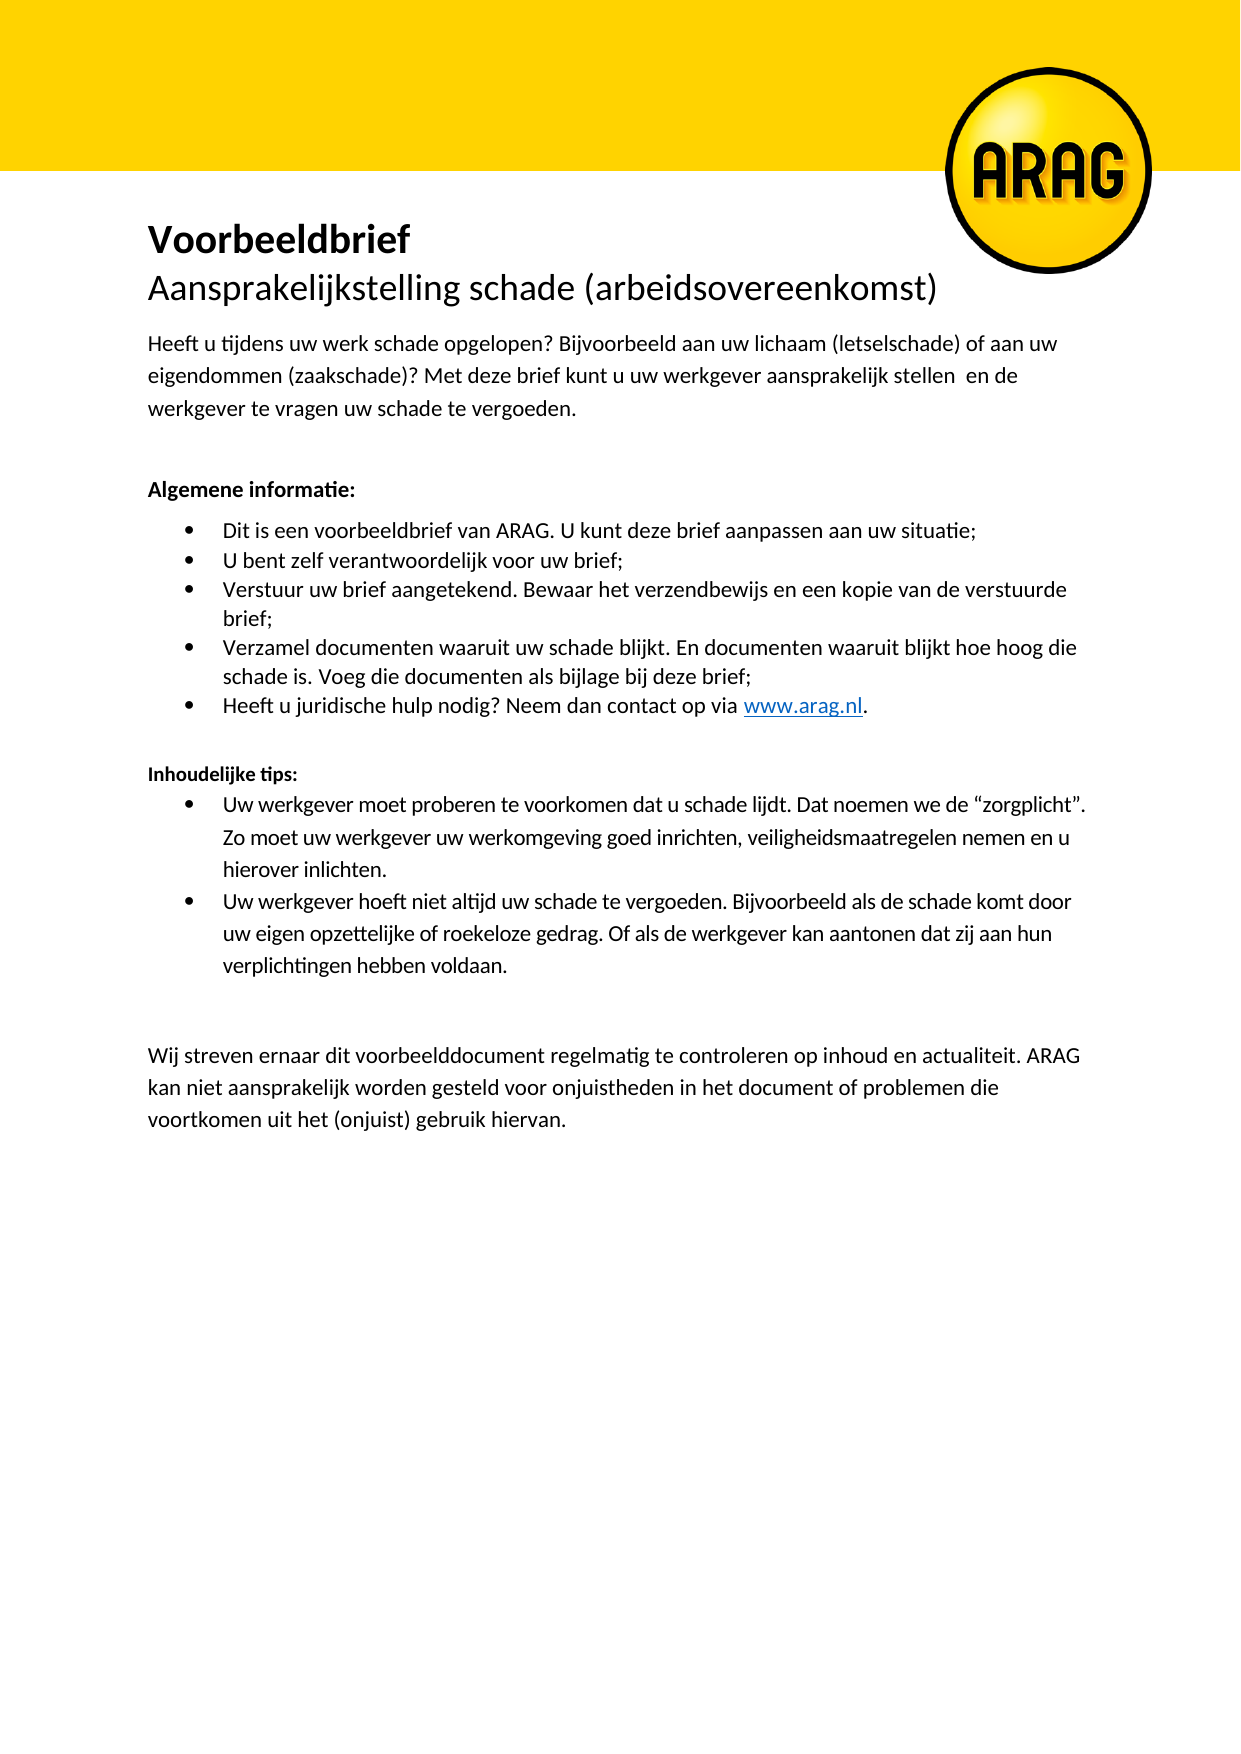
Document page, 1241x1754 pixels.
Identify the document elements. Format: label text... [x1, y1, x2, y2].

list Uw werkgever hoeft niet altijd uw schade te vergoeden. Bijvoorbeeld als de schade komt door uw eigen opzettelijke of roekeloze gedrag. Of als de werkgever kan aantonen dat zij aan hun verplichtingen hebben voldaan. [185, 887, 1092, 979]
text Inhoudelijke tips: [148, 761, 1092, 787]
list Heeft u juridische hulp nodig? Neem dan contact op via www.arag.nl. [185, 691, 1092, 720]
list Verstuur uw brief aangetekend. Bewaar het verzendbewijs en een kopie van de verstuurde brief; [185, 574, 1092, 632]
text Wij streven ernaar dit voorbeelddocument regelmatig te controleren op inhoud en actualiteit. ARAG kan niet aansprakelijk worden gesteld voor onjuistheden in het document of problemen die voortkomen uit het (onjuist) gebruik hiervan. [148, 1041, 1092, 1133]
picture [945, 67, 1152, 274]
subtitle Algemene informatie: [148, 474, 1092, 503]
text Aansprakelijkstelling schade (arbeidsovereenkomst) [148, 264, 1092, 310]
list Dit is een voorbeeldbrief van ARAG. U kunt deze brief aanpassen aan uw situatie; [185, 516, 1092, 545]
subtitle Voorbeeldbrief [148, 213, 945, 264]
text Heeft u tijdens uw werk schade opgelopen? Bijvoorbeeld aan uw lichaam (letselschade) of aan uw eigendommen (zaakschade)? Met deze brief kunt u uw werkgever aansprakelijk stellen en de werkgever te vragen uw schade te vergoeden. [148, 329, 1092, 422]
list Uw werkgever moet proberen te voorkomen dat u schade lijdt. Dat noemen we de “zorgplicht”. Zo moet uw werkgever uw werkomgeving goed inrichten, veiligheidsmaatregelen nemen en u hierover inlichten. [185, 791, 1092, 883]
list Verzamel documenten waaruit uw schade blijkt. En documenten waaruit blijkt hoe hoog die schade is. Voeg die documenten als bijlage bij deze brief; [185, 632, 1092, 691]
list U bent zelf verantwoordelijk voor uw brief; [185, 545, 1092, 574]
